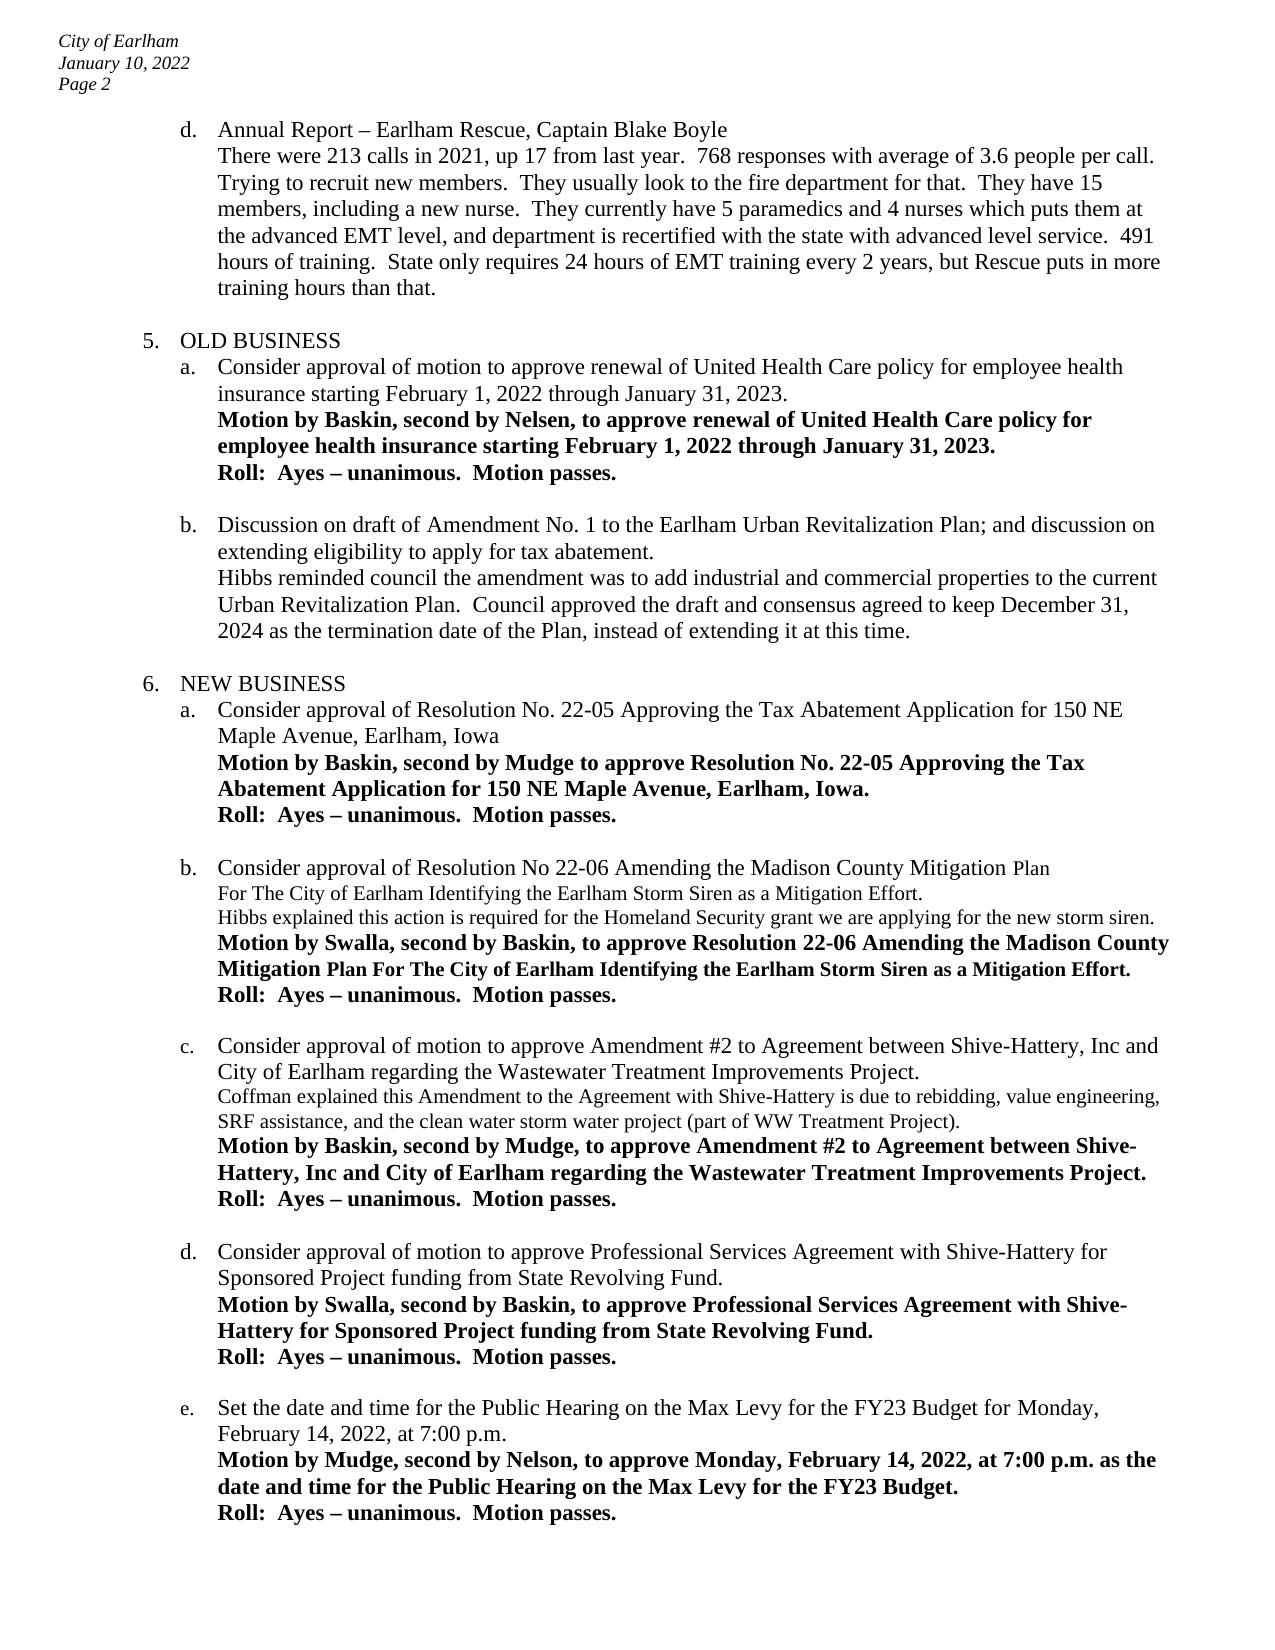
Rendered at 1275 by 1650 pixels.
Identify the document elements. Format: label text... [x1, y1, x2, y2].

text Hibbs reminded council the amendment was to add industrial and commercial properties to the current Urban Revitalization Plan. Council approved the draft and consensus agreed to keep December 31, 2024 as the termination date of the Plan, instead of extending it at this time. [217, 564, 1170, 643]
text Roll: Ayes – unanimous. Motion passes. [180, 1185, 1170, 1212]
list Discussion on draft of Amendment No. 1 to the Earlham Urban Revitalization Plan; and discussion on extending eligibility to apply for tax abatement. [180, 512, 1170, 564]
text Motion by Mudge, second by Nelson, to approve Monday, February 14, 2022, at 7:00 p.m. as the date and time for the Public Hearing on the Max Levy for the FY23 Budget. [217, 1447, 1170, 1499]
text Roll: Ayes – unanimous. Motion passes. [142, 1499, 1170, 1526]
text Roll: Ayes – unanimous. Motion passes. [180, 981, 1170, 1008]
text There were 213 calls in 2021, up 17 from last year. 768 responses with average of 3.6 people per call. Trying to recruit new members. They usually look to the fire department for that. They have 15 members, including a new nurse. They currently have 5 paramedics and 4 nurses which puts them at the advanced EMT level, and department is recertified with the state with advanced level service. 491 hours of training. State only requires 24 hours of EMT training every 2 years, but Rescue puts in more training hours than that. [217, 143, 1170, 301]
text Roll: Ayes – unanimous. Motion passes. [180, 459, 1170, 485]
list Annual Report – Earlham Rescue, Captain Blake Boyle [180, 116, 1170, 143]
text Page 2 [58, 73, 1170, 95]
text Coffman explained this Amendment to the Agreement with Shive-Hattery is due to rebidding, value engineering, SRF assistance, and the clean water storm water project (part of WW Treatment Project). [217, 1084, 1170, 1133]
list Consider approval of motion to approve renewal of United Health Care policy for employee health insurance starting February 1, 2022 through January 31, 2023. [180, 353, 1170, 406]
text Roll: Ayes – unanimous. Motion passes. [180, 801, 1170, 828]
text Motion by Swalla, second by Baskin, to approve Resolution 22-06 Amending the Madison County Mitigation Plan For The City of Earlham Identifying the Earlham Storm Siren as a Mitigation Effort. [217, 929, 1170, 981]
text Motion by Baskin, second by Nelsen, to approve renewal of United Health Care policy for employee health insurance starting February 1, 2022 through January 31, 2023. [217, 406, 1170, 459]
list Consider approval of motion to approve Professional Services Agreement with Shive-Hattery for Sponsored Project funding from State Revolving Fund. [180, 1238, 1170, 1291]
text Motion by Baskin, second by Mudge, to approve Amendment #2 to Agreement between Shive-Hattery, Inc and City of Earlham regarding the Wastewater Treatment Improvements Project. [217, 1133, 1170, 1185]
list Consider approval of Resolution No 22-06 Amending the Madison County Mitigation Plan [180, 854, 1170, 881]
text For The City of Earlham Identifying the Earlham Storm Siren as a Mitigation Effort. [142, 881, 1170, 904]
text January 10, 2022 [58, 52, 1170, 73]
list NEW BUSINESS [142, 670, 1170, 696]
text Hibbs explained this action is required for the Homeland Security grant we are applying for the new storm siren. [217, 904, 1170, 929]
text Roll: Ayes – unanimous. Motion passes. [180, 1343, 1170, 1370]
list Consider approval of Resolution No. 22-05 Approving the Tax Abatement Application for 150 NE Maple Avenue, Earlham, Iowa [180, 696, 1170, 749]
text Motion by Swalla, second by Baskin, to approve Professional Services Agreement with Shive-Hattery for Sponsored Project funding from State Revolving Fund. [217, 1291, 1170, 1343]
text Motion by Baskin, second by Mudge to approve Resolution No. 22-05 Approving the Tax Abatement Application for 150 NE Maple Avenue, Earlham, Iowa. [217, 749, 1170, 801]
text City of Earlham [58, 30, 1170, 52]
list OLD BUSINESS [142, 327, 1170, 353]
list Consider approval of motion to approve Amendment #2 to Agreement between Shive-Hattery, Inc and City of Earlham regarding the Wastewater Treatment Improvements Project. [180, 1032, 1170, 1084]
list Set the date and time for the Public Hearing on the Max Levy for the FY23 Budget for Monday, February 14, 2022, at 7:00 p.m. [180, 1394, 1170, 1447]
